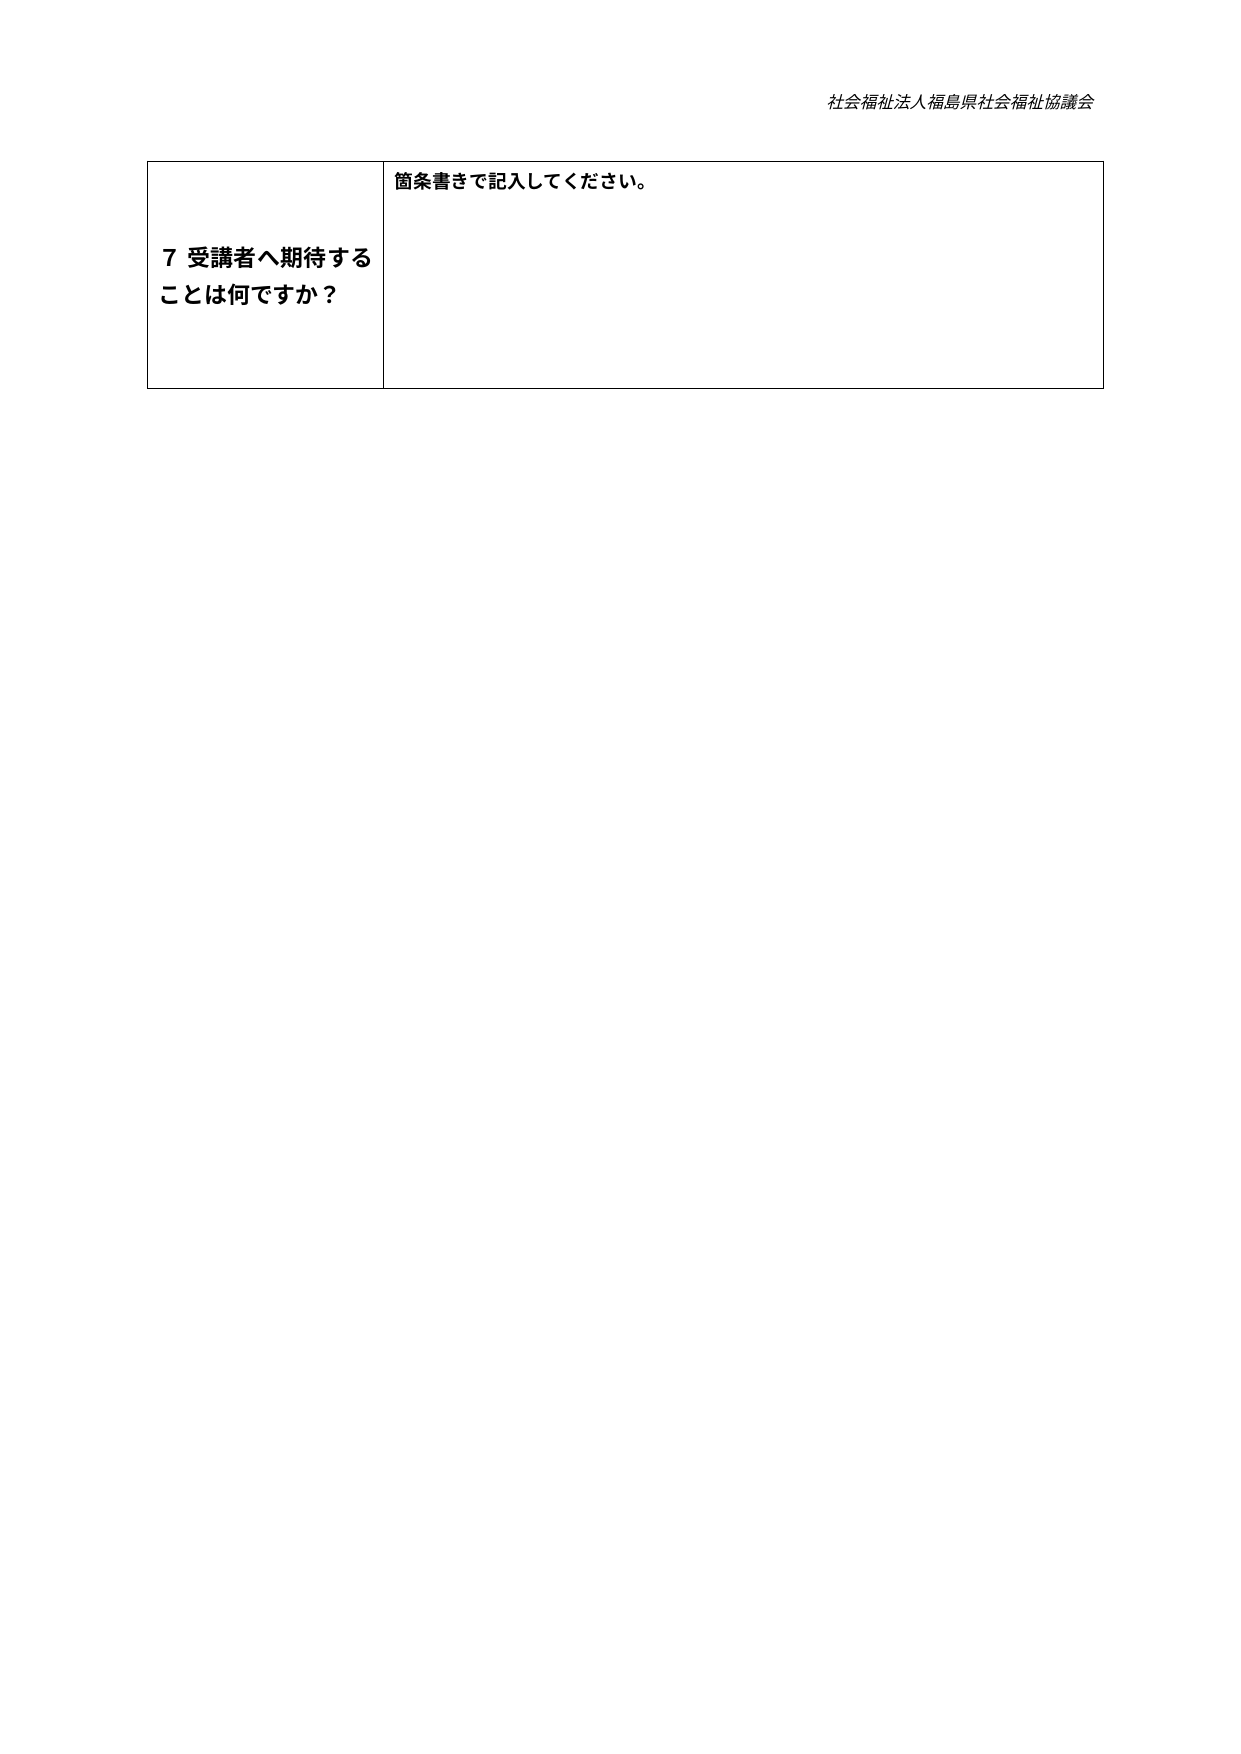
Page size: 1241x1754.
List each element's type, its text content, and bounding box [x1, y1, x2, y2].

table_cell 箇条書きで記入してください。 [384, 162, 1103, 388]
table_cell ７ 受講者へ期待することは何ですか？ [148, 162, 383, 388]
